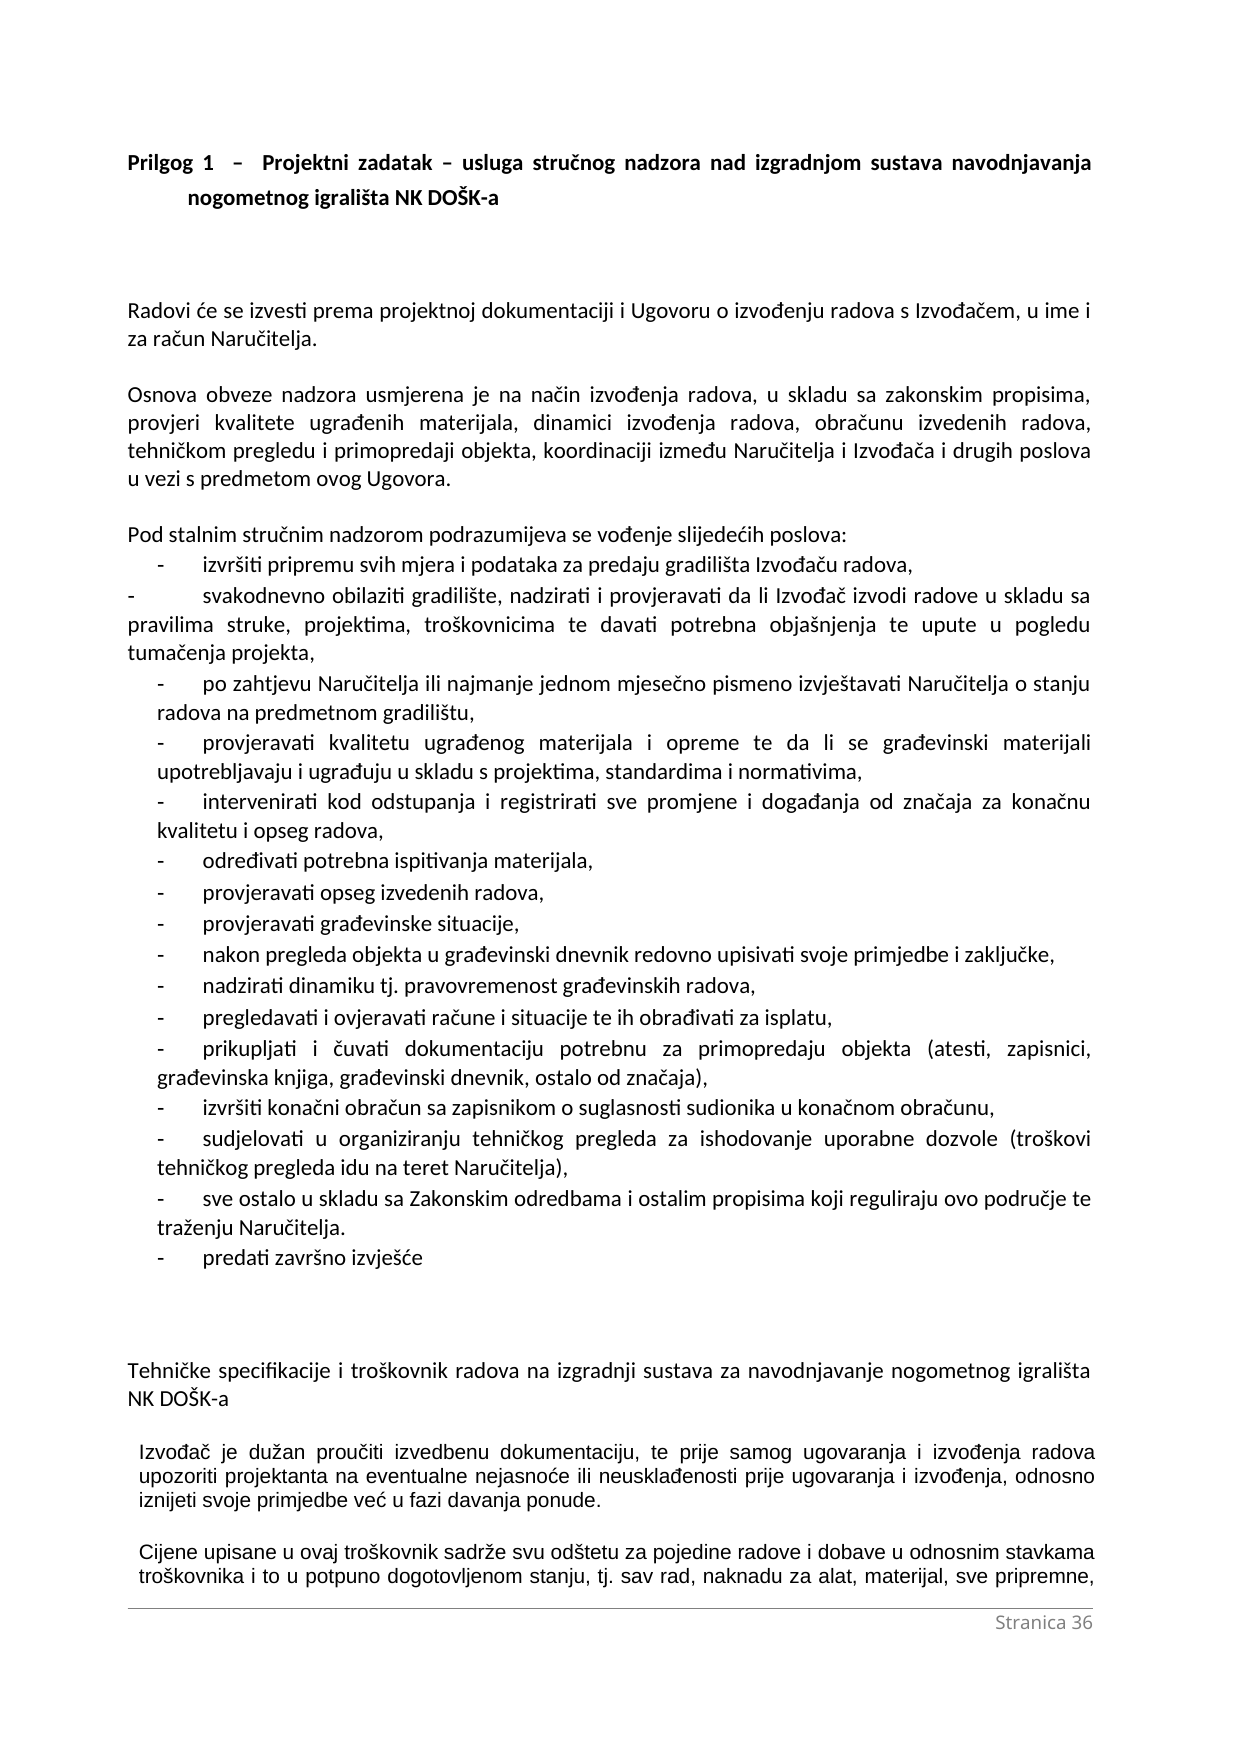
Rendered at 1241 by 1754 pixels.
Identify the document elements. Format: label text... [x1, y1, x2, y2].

list svakodnevno obilaziti gradilište, nadzirati i provjeravati da li Izvođač izvodi radove u skladu sa pravilima struke, projektima, troškovnicima te davati potrebna objašnjenja te upute u pogledu tumačenja projekta, [127, 579, 1093, 666]
list određivati potrebna ispitivanja materijala, [157, 844, 1093, 876]
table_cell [128, 1540, 1107, 1591]
list intervenirati kod odstupanja i registrirati sve promjene i događanja od značaja za konačnu kvalitetu i opseg radova, [157, 785, 1093, 844]
list predati završno izvješće [157, 1241, 1093, 1272]
list izvršiti konačni obračun sa zapisnikom o suglasnosti sudionika u konačnom obračunu, [157, 1091, 1093, 1122]
list po zahtjevu Naručitelja ili najmanje jednom mjesečno pismeno izvještavati Naručitelja o stanju radova na predmetnom gradilištu, [157, 666, 1093, 726]
list sudjelovati u organiziranju tehničkog pregleda za ishodovanje uporabne dozvole (troškovi tehničkog pregleda idu na teret Naručitelja), [157, 1122, 1093, 1182]
list provjeravati građevinske situacije, [157, 907, 1093, 938]
subtitle Prilgog 1 – Projektni zadatak – usluga stručnog nadzora nad izgradnjom sustava navodnjavanja nogometnog igrališta NK DOŠK-a [127, 148, 1093, 211]
table_header Izvođač je dužan proučiti izvedbenu dokumentaciju, te prije samog ugovaranja i izvođenja radova upozoriti projektanta na eventualne nejasnoće ili neusklađenosti prije ugovaranja i izvođenja, odnosno iznijeti svoje primjedbe već u fazi davanja ponude. [128, 1440, 1107, 1540]
list provjeravati opseg izvedenih radova, [157, 876, 1093, 907]
list sve ostalo u skladu sa Zakonskim odredbama i ostalim propisima koji reguliraju ovo područje te traženju Naručitelja. [157, 1182, 1093, 1241]
list prikupljati i čuvati dokumentaciju potrebnu za primopredaju objekta (atesti, zapisnici, građevinska knjiga, građevinski dnevnik, ostalo od značaja), [157, 1032, 1093, 1091]
text Radovi će se izvesti prema projektnoj dokumentaciji i Ugovoru o izvođenju radova s Izvođačem, u ime i za račun Naručitelja. [127, 296, 1093, 352]
list pregledavati i ovjeravati račune i situacije te ih obrađivati za isplatu, [157, 1001, 1093, 1032]
text Tehničke specifikacije i troškovnik radova na izgradnji sustava za navodnjavanje nogometnog igrališta NK DOŠK-a [127, 1356, 1093, 1412]
text Osnova obveze nadzora usmjerena je na način izvođenja radova, u skladu sa zakonskim propisima, provjeri kvalitete ugrađenih materijala, dinamici izvođenja radova, obračunu izvedenih radova, tehničkom pregledu i primopredaji objekta, koordinaciji između Naručitelja i Izvođača i drugih poslova u vezi s predmetom ovog Ugovora. [127, 380, 1093, 492]
list provjeravati kvalitetu ugrađenog materijala i opreme te da li se građevinski materijali upotrebljavaju i ugrađuju u skladu s projektima, standardima i normativima, [157, 726, 1093, 785]
list nadzirati dinamiku tj. pravovremenost građevinskih radova, [157, 969, 1093, 1001]
list izvršiti pripremu svih mjera i podataka za predaju gradilišta Izvođaču radova, [157, 548, 1093, 579]
text Pod stalnim stručnim nadzorom podrazumijeva se vođenje slijedećih poslova: [127, 520, 1093, 548]
list nakon pregleda objekta u građevinski dnevnik redovno upisivati svoje primjedbe i zaključke, [157, 938, 1093, 969]
